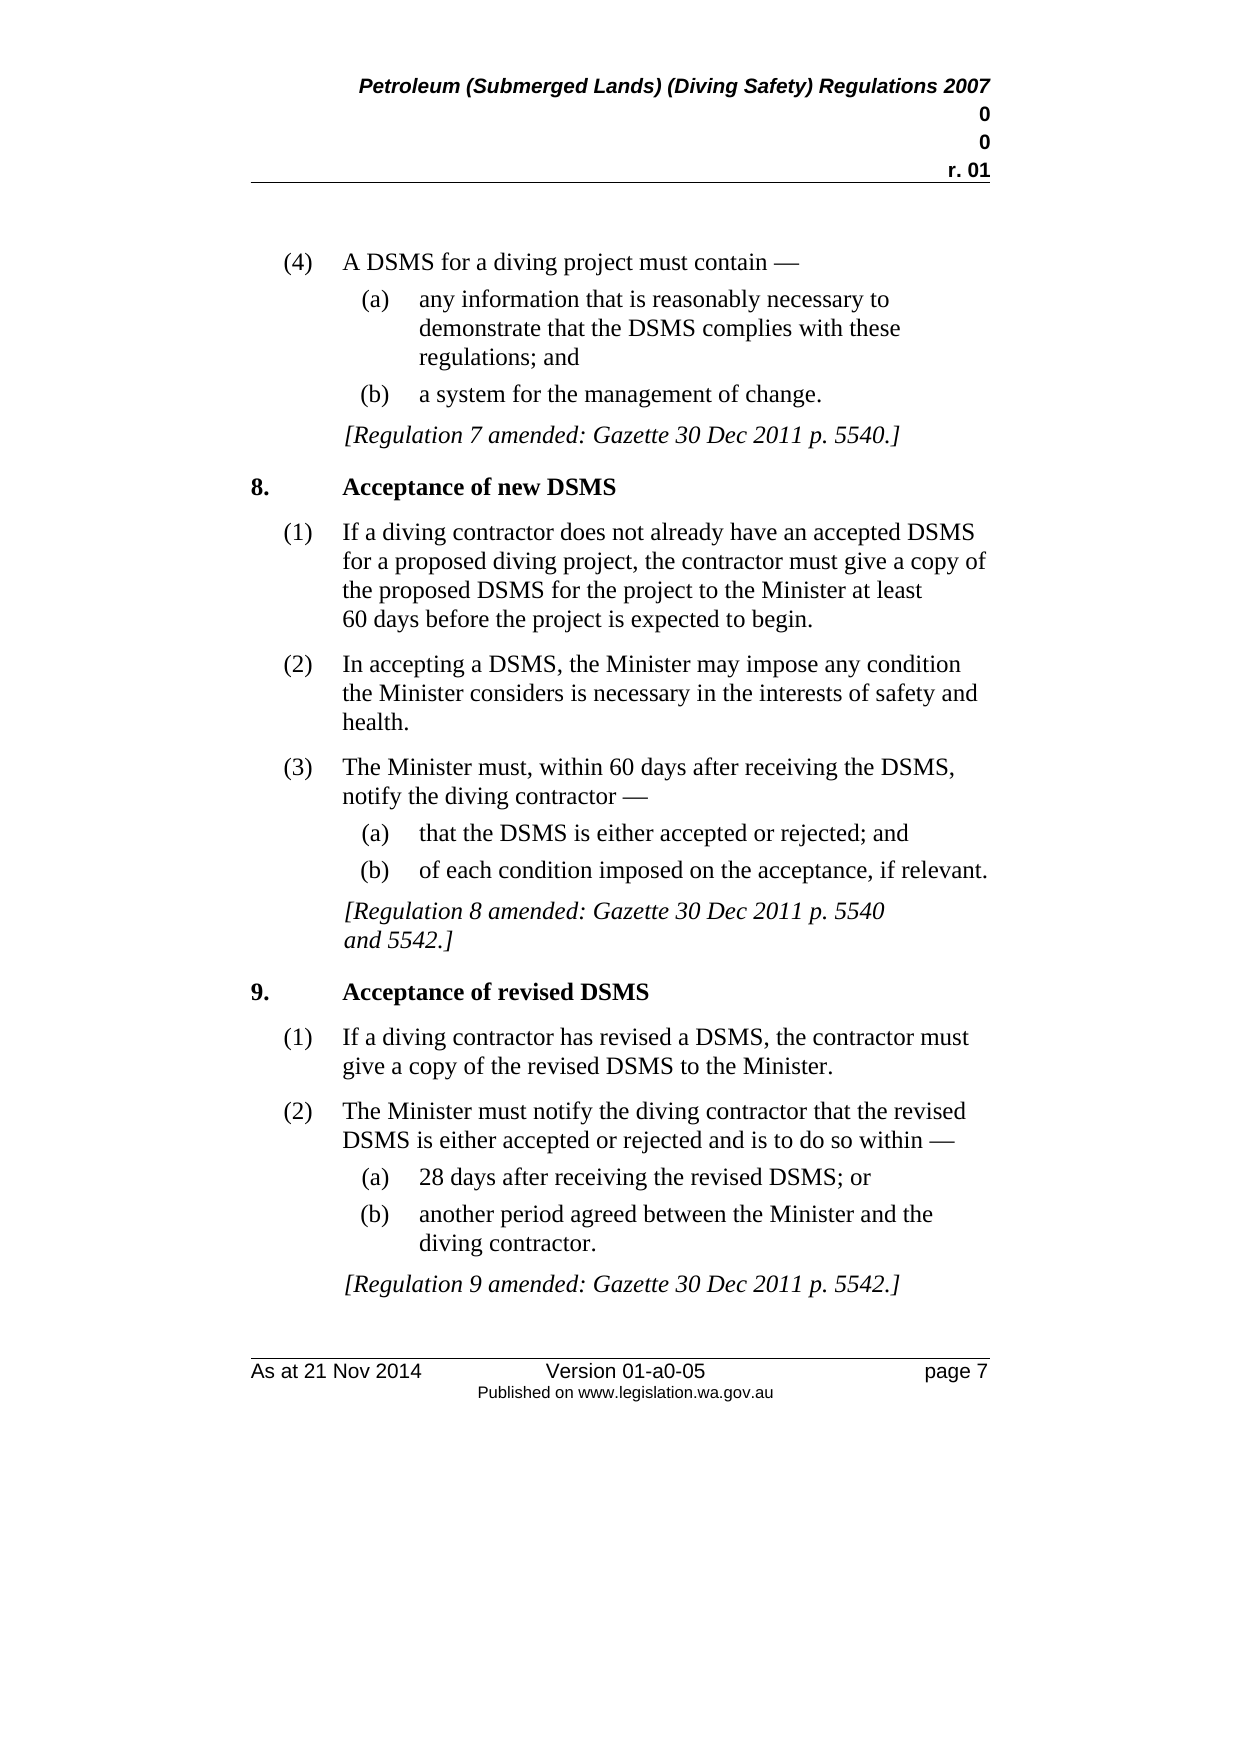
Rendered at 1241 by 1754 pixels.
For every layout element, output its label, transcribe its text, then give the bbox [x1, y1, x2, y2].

text (a) that the DSMS is either accepted or rejected; and [251, 818, 990, 847]
subtitle 8. Acceptance of new DSMS [251, 472, 990, 501]
text (a) 28 days after receiving the revised DSMS; or [251, 1162, 990, 1191]
text (a) any information that is reasonably necessary to demonstrate that the DSMS complies with these regulations; and [251, 284, 990, 371]
subtitle 9. Acceptance of revised DSMS [251, 977, 990, 1005]
text (b) another period agreed between the Minister and the diving contractor. [251, 1199, 990, 1257]
text (1) If a diving contractor has revised a DSMS, the contractor must give a copy of the revised DSMS to the Minister. [251, 1022, 990, 1079]
text (b) of each condition imposed on the acceptance, if relevant. [251, 855, 990, 884]
text (3) The Minister must, within 60 days after receiving the DSMS, notify the diving contractor — [251, 752, 990, 809]
text (2) In accepting a DSMS, the Minister may impose any condition the Minister considers is necessary in the interests of safety and health. [251, 649, 990, 735]
text [Regulation 8 amended: Gazette 30 Dec 2011 p. 5540 and 5542.] [251, 896, 990, 954]
text (1) If a diving contractor does not already have an accepted DSMS for a proposed diving project, the contractor must give a copy of the proposed DSMS for the project to the Minister at least 60 days before the project is expected to begin. [251, 517, 990, 632]
text [Regulation 7 amended: Gazette 30 Dec 2011 p. 5540.] [251, 420, 990, 449]
text (2) The Minister must notify the diving contractor that the revised DSMS is either accepted or rejected and is to do so within — [251, 1096, 990, 1154]
text (b) a system for the management of change. [251, 379, 990, 408]
text [Regulation 9 amended: Gazette 30 Dec 2011 p. 5542.] [251, 1269, 990, 1298]
text (4) A DSMS for a diving project must contain — [251, 247, 990, 276]
